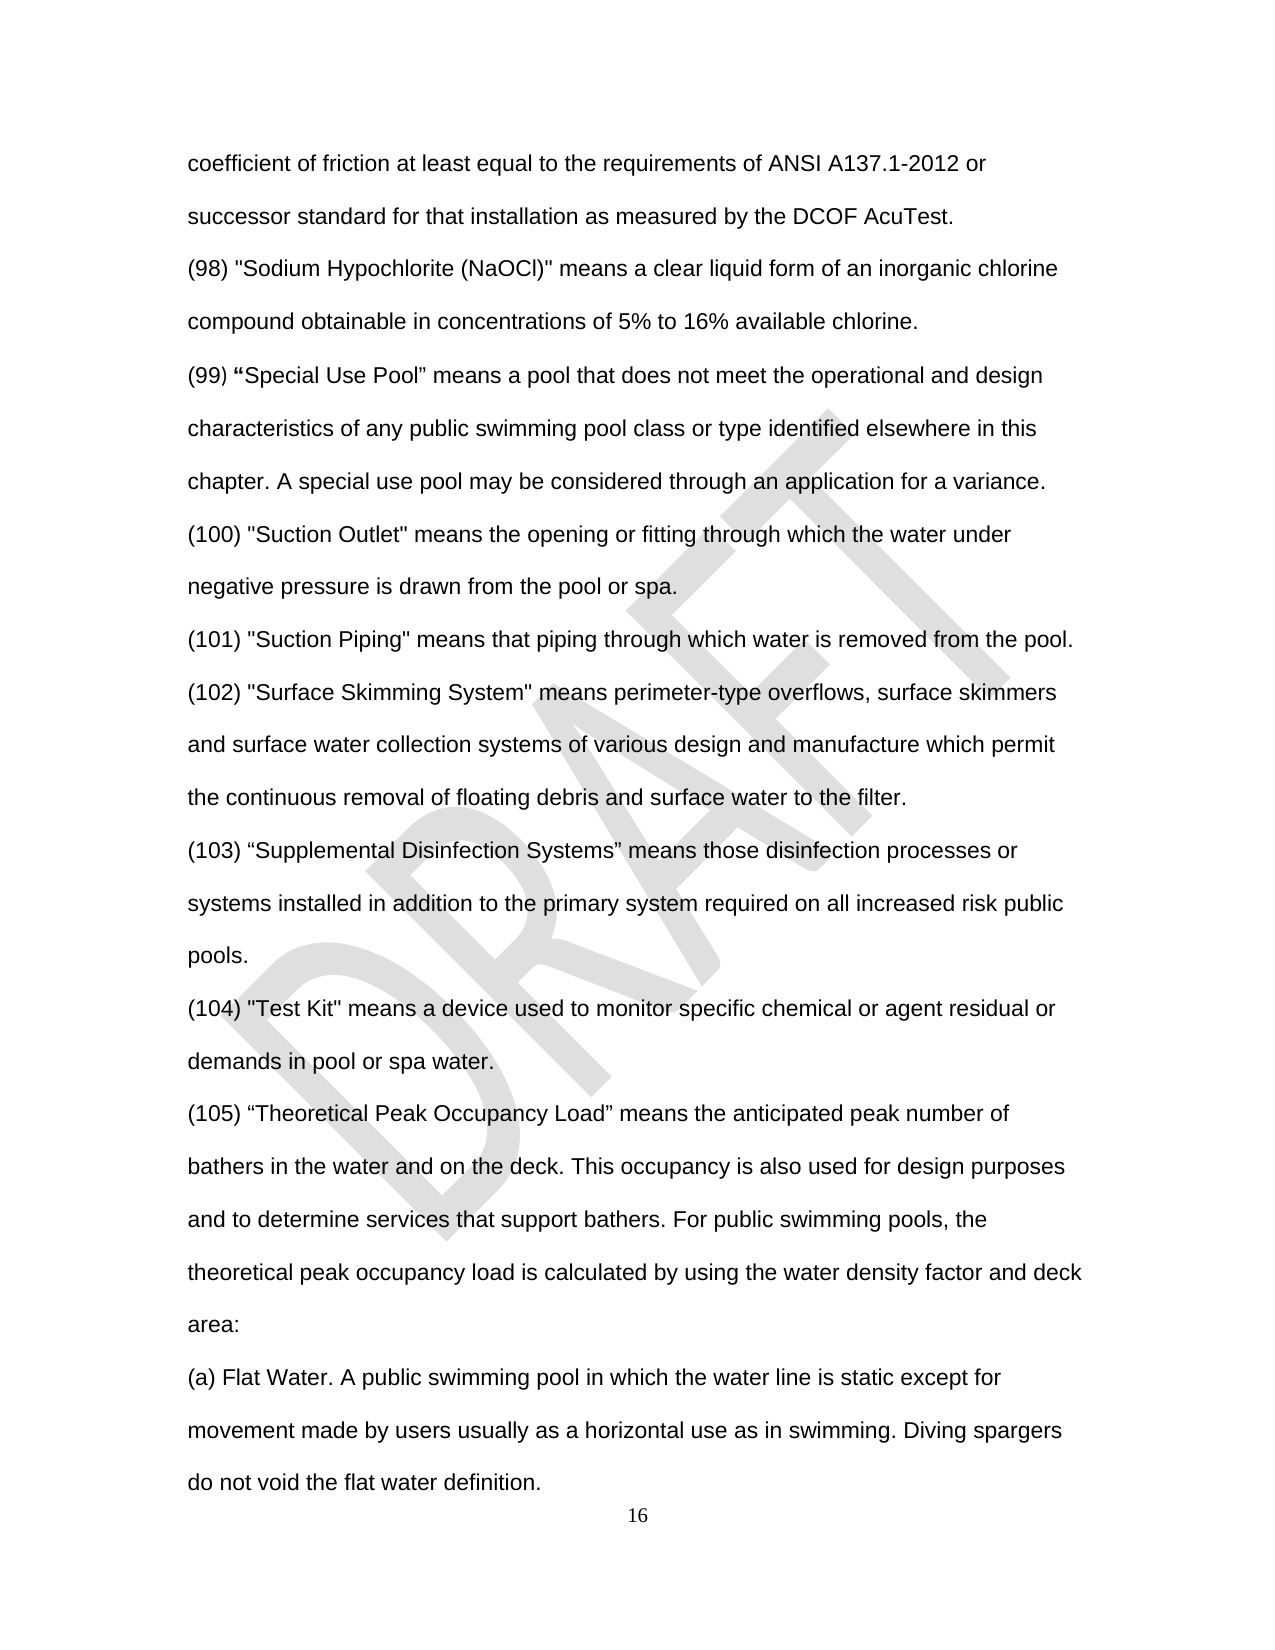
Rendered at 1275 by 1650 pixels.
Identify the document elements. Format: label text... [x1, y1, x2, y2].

text (102) "Surface Skimming System" means perimeter-type overflows, surface skimmers and surface water collection systems of various design and manufacture which permit the continuous removal of floating debris and surface water to the filter. [187, 679, 1087, 811]
text (99) “Special Use Pool” means a pool that does not meet the operational and design characteristics of any public swimming pool class or type identified elsewhere in this chapter. A special use pool may be considered through an application for a variance. [187, 361, 1087, 494]
text (104) "Test Kit" means a device used to monitor specific chemical or agent residual or demands in pool or spa water. [187, 995, 1087, 1074]
text (101) "Suction Piping" means that piping through which water is removed from the pool. [187, 626, 1087, 652]
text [187, 150, 1087, 229]
text (98) "Sodium Hypochlorite (NaOCl)" means a clear liquid form of an inorganic chlorine compound obtainable in concentrations of 5% to 16% available chlorine. [187, 255, 1087, 334]
text (a) Flat Water. A public swimming pool in which the water line is static except for movement made by users usually as a horizontal use as in swimming. Diving spargers do not void the flat water definition. [187, 1364, 1087, 1496]
text (103) “Supplemental Disinfection Systems” means those disinfection processes or systems installed in addition to the primary system required on all increased risk public pools. [187, 837, 1087, 969]
text (105) “Theoretical Peak Occupancy Load” means the anticipated peak number of bathers in the water and on the deck. This occupancy is also used for design purposes and to determine services that support bathers. For public swimming pools, the theoretical peak occupancy load is calculated by using the water density factor and deck area: [187, 1100, 1087, 1338]
text (100) "Suction Outlet" means the opening or fitting through which the water under negative pressure is drawn from the pool or spa. [187, 521, 1087, 600]
